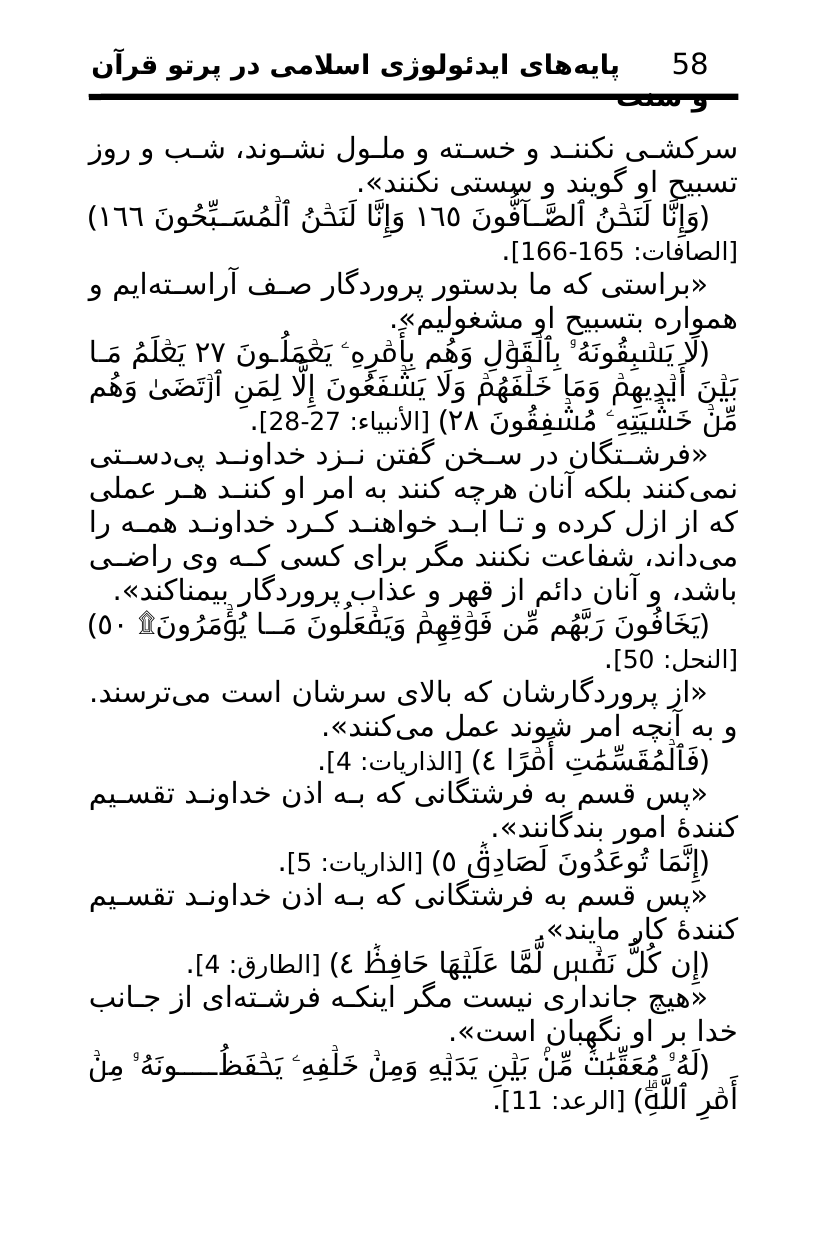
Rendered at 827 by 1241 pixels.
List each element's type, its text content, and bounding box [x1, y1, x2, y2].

text ﴿إِنَّمَا تُوعَدُونَ لَصَادِقٞ ٥﴾ [الذاریات: 5]. [89, 845, 738, 879]
text ﴿وَإِنَّا لَنَحۡنُ ٱلصَّآفُّونَ ١٦٥ وَإِنَّا لَنَحۡنُ ٱلۡمُسَبِّحُونَ ١٦٦﴾ [الصافات: 165-166]. [89, 199, 738, 267]
text ﴿لَهُۥ مُعَقِّبَٰتٞ مِّنۢ بَيۡنِ يَدَيۡهِ وَمِنۡ خَلۡفِهِۦ يَحۡفَظُونَهُۥ مِنۡ أَمۡرِ ٱللَّهِۗ﴾ [الرعد: 11]. [89, 1048, 738, 1116]
text ﴿يَخَافُونَ رَبَّهُم مِّن فَوۡقِهِمۡ وَيَفۡعَلُونَ مَا يُؤۡمَرُونَ۩ ٥٠﴾ [النحل: 50]. [89, 607, 738, 675]
text «از پروردگارشان که بالای سرشان است می‌ترسند. و به آنچه امر شوند عمل می‌کنند». [89, 675, 738, 743]
text «براستی که ما بدستور پروردگار صف آراسته‌ایم و همواره بتسبیح او مشغولیم». [89, 267, 738, 335]
text «پس قسم به فرشتگانی که به اذن خداوند تقسیم کنندۀ امور بندگانند». [89, 777, 738, 845]
text «پس قسم به فرشتگانی که به اذن خداوند تقسیم کنندۀ کار مایند». [89, 879, 738, 947]
text ﴿لَا يَسۡبِقُونَهُۥ بِٱلۡقَوۡلِ وَهُم بِأَمۡرِهِۦ يَعۡمَلُونَ ٢٧ يَعۡلَمُ مَا بَيۡنَ أَيۡدِيهِمۡ وَمَا خَلۡفَهُمۡ وَلَا يَشۡفَعُونَ إِلَّا لِمَنِ ٱرۡتَضَىٰ وَهُم مِّنۡ خَشۡيَتِهِۦ مُشۡفِقُونَ ٢٨﴾ [الأنبیاء: 27-28]. [89, 335, 738, 437]
text ﴿فَٱلۡمُقَسِّمَٰتِ أَمۡرًا ٤﴾ [الذاریات: 4]. [89, 743, 738, 777]
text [89, 132, 738, 199]
text ﴿إِن كُلُّ نَفۡسٖ لَّمَّا عَلَيۡهَا حَافِظٞ ٤﴾ [الطارق: 4]. [89, 947, 738, 981]
text «هیچ جانداری نیست مگر اینکه فرشته‌ای از جانب خدا بر او نگهبان است». [89, 981, 738, 1048]
text «فرشتگان در سخن گفتن نزد خداوند پی‌دستی نمی‌کنند بلکه آنان هرچه کنند به امر او کنند هر عملی که از ازل کرده و تا ابد خواهند کرد خداوند همه را می‌داند، شفاعت نکنند مگر برای کسی که وی راضی باشد، و آنان دائم از قهر و عذاب پروردگار بیمناکند». [89, 437, 738, 607]
